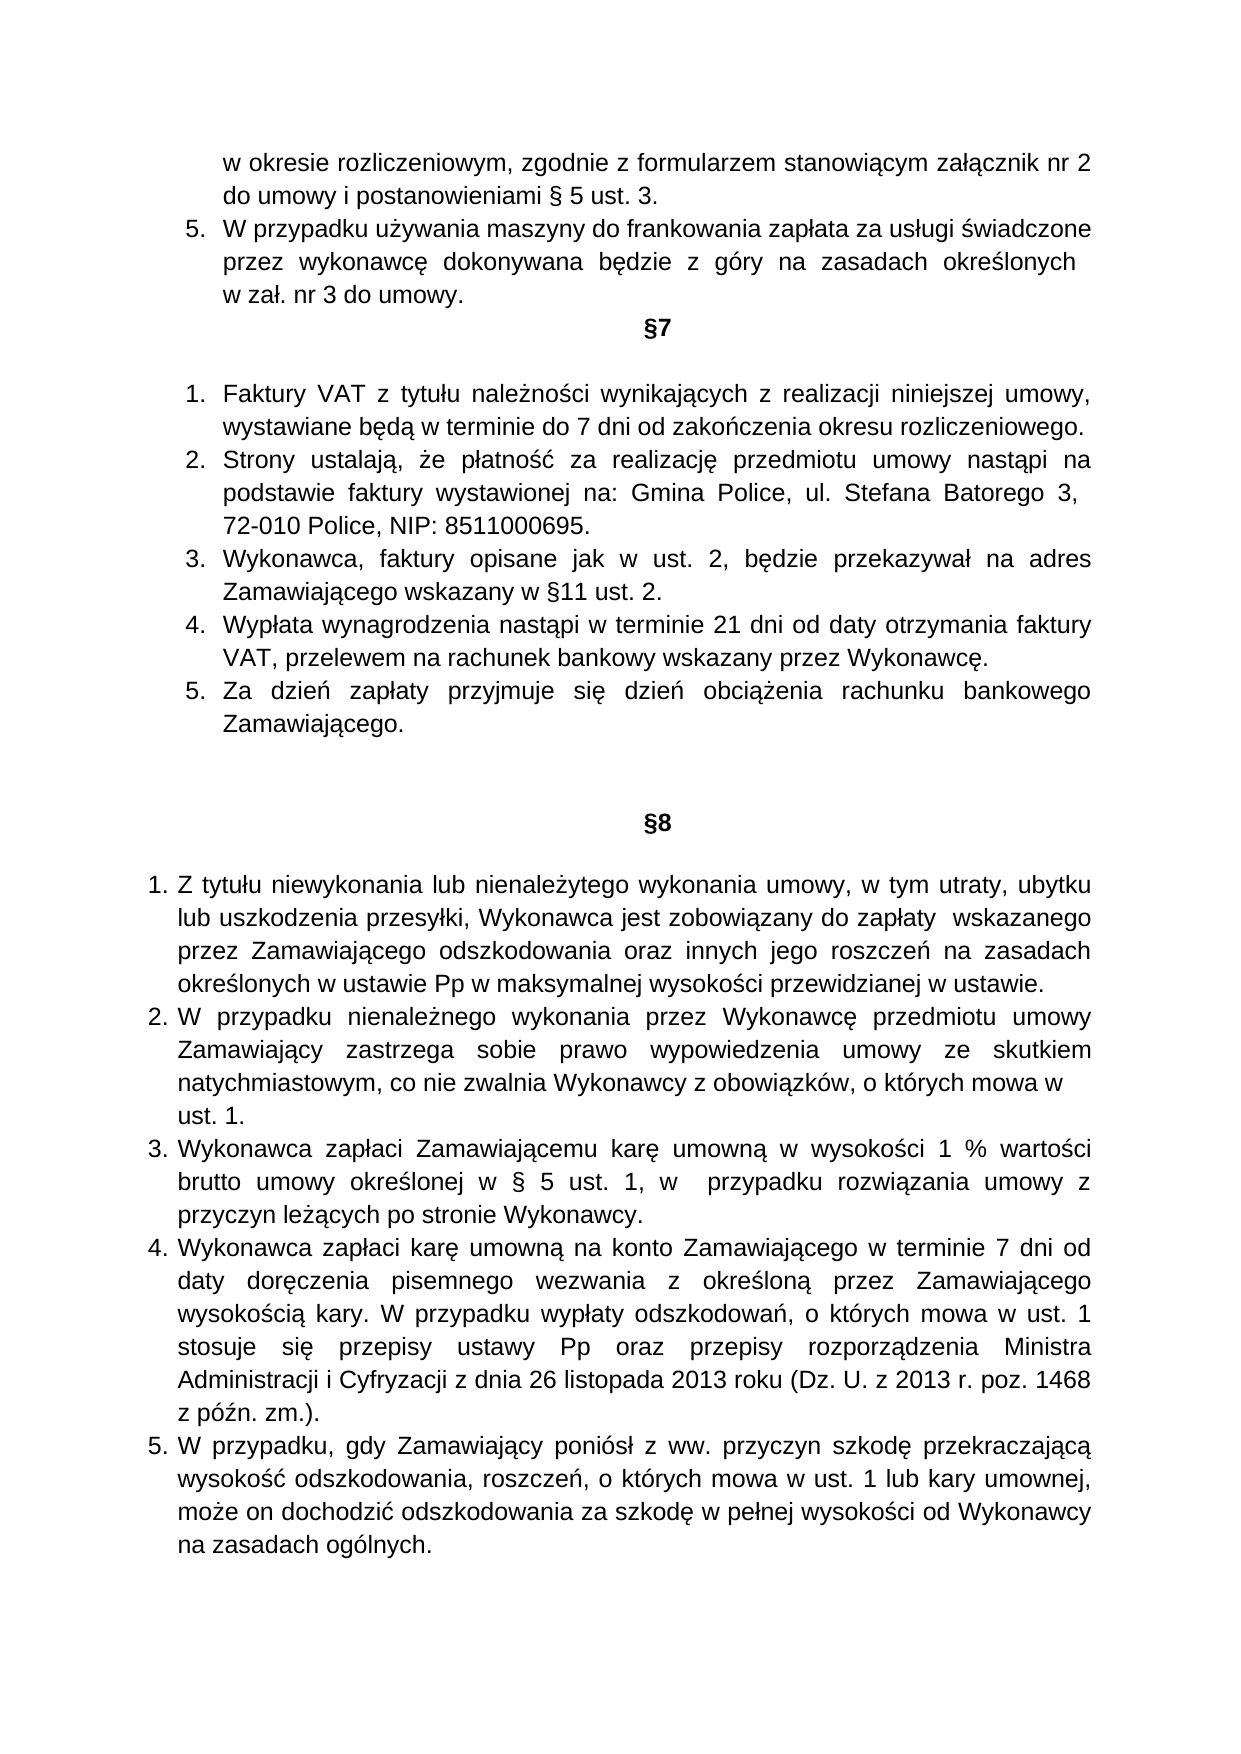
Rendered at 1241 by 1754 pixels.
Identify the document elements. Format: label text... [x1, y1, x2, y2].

list Faktury VAT z tytułu należności wynikających z realizacji niniejszej umowy, wystawiane będą w terminie do 7 dni od zakończenia okresu rozliczeniowego. [185, 379, 1093, 441]
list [185, 148, 1093, 209]
list W przypadku, gdy Zamawiający poniósł z ww. przyczyn szkodę przekraczającą wysokość odszkodowania, roszczeń, o których mowa w ust. 1 lub kary umownej, może on dochodzić odszkodowania za szkodę w pełnej wysokości od Wykonawcy na zasadach ogólnych. [148, 1431, 1093, 1559]
list Wykonawca zapłaci Zamawiającemu karę umowną w wysokości 1 % wartości brutto umowy określonej w § 5 ust. 1, w przypadku rozwiązania umowy z przyczyn leżących po stronie Wykonawcy. [148, 1134, 1093, 1229]
text §8 [223, 808, 1093, 837]
list Z tytułu niewykonania lub nienależytego wykonania umowy, w tym utraty, ubytku lub uszkodzenia przesyłki, Wykonawca jest zobowiązany do zapłaty wskazanego przez Zamawiającego odszkodowania oraz innych jego roszczeń na zasadach określonych w ustawie Pp w maksymalnej wysokości przewidzianej w ustawie. [148, 870, 1093, 998]
text ust. 1. [177, 1101, 1093, 1130]
text §7 [223, 313, 1093, 341]
list Wykonawca, faktury opisane jak w ust. 2, będzie przekazywał na adres Zamawiającego wskazany w §11 ust. 2. [185, 544, 1093, 606]
list Strony ustalają, że płatność za realizację przedmiotu umowy nastąpi na podstawie faktury wystawionej na: Gmina Police, ul. Stefana Batorego 3, 72-010 Police, NIP: 8511000695. [185, 445, 1093, 539]
list W przypadku używania maszyny do frankowania zapłata za usługi świadczone przez wykonawcę dokonywana będzie z góry na zasadach określonych w zał. nr 3 do umowy. [185, 214, 1093, 308]
list Wypłata wynagrodzenia nastąpi w terminie 21 dni od daty otrzymania faktury VAT, przelewem na rachunek bankowy wskazany przez Wykonawcę. [185, 610, 1093, 672]
list W przypadku nienależnego wykonania przez Wykonawcę przedmiotu umowy Zamawiający zastrzega sobie prawo wypowiedzenia umowy ze skutkiem natychmiastowym, co nie zwalnia Wykonawcy z obowiązków, o których mowa w [148, 1002, 1093, 1097]
list Za dzień zapłaty przyjmuje się dzień obciążenia rachunku bankowego Zamawiającego. [185, 676, 1093, 738]
list Wykonawca zapłaci karę umowną na konto Zamawiającego w terminie 7 dni od daty doręczenia pisemnego wezwania z określoną przez Zamawiającego wysokością kary. W przypadku wypłaty odszkodowań, o których mowa w ust. 1 stosuje się przepisy ustawy Pp oraz przepisy rozporządzenia Ministra Administracji i Cyfryzacji z dnia 26 listopada 2013 roku (Dz. U. z 2013 r. poz. 1468 z późn. zm.). [148, 1233, 1093, 1427]
